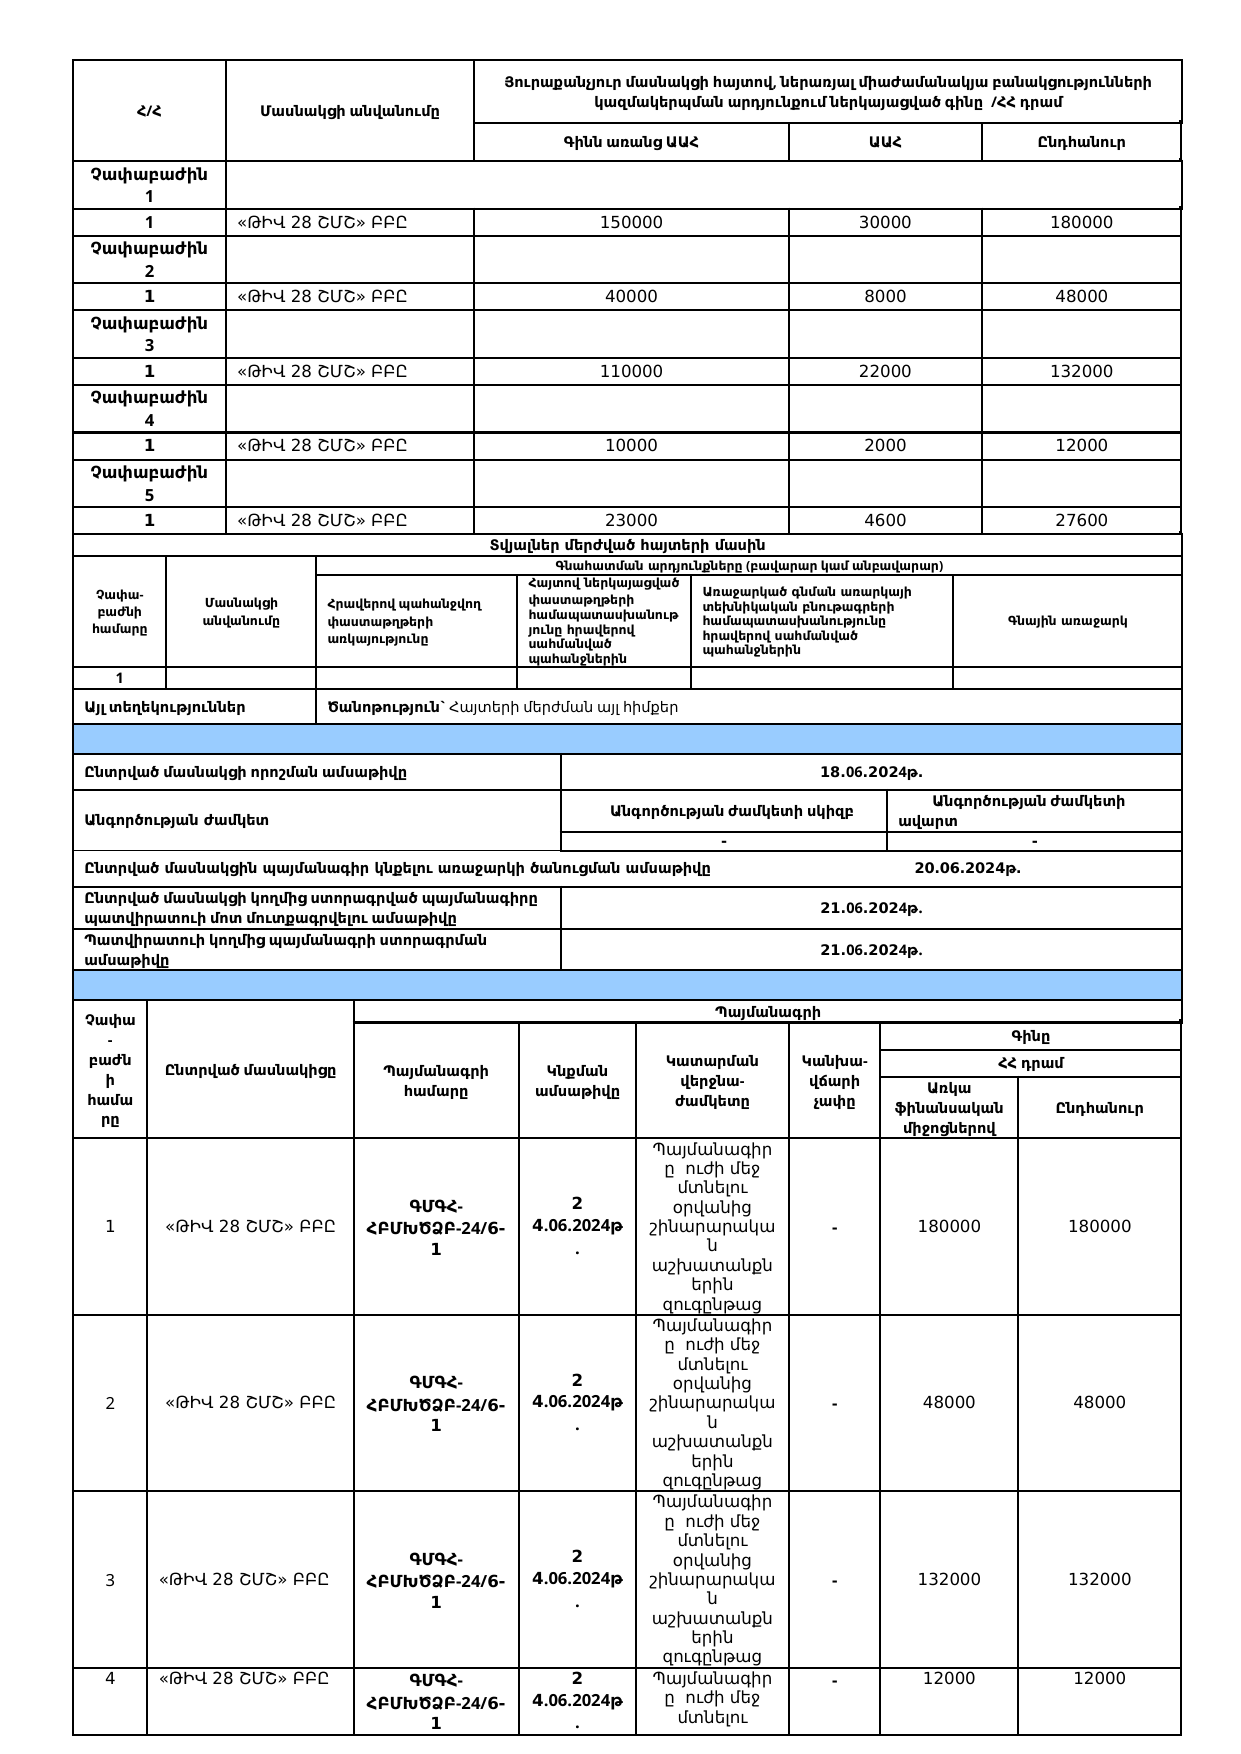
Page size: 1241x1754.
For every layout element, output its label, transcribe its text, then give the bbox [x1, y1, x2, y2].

table_cell Ընդհանուր [983, 124, 1180, 160]
table_cell 18.06.2024թ. [562, 755, 1181, 789]
table_cell Այլ տեղեկություններ [74, 690, 315, 723]
table_cell Ընտրված մասնակիցը [148, 1001, 353, 1137]
table_cell 22000 [790, 359, 981, 384]
table_cell 180000 [983, 210, 1180, 235]
table_cell 24.06.2024թ. [520, 1139, 635, 1314]
table_cell [475, 461, 788, 506]
table_cell [983, 311, 1180, 357]
table_cell [475, 237, 788, 282]
table_cell Գնահատման արդյունքները (բավարար կամ անբավարար) [317, 557, 1181, 574]
table_cell [983, 386, 1180, 431]
table_cell ԳՄԳՀ-ՀԲՄԽԾՁԲ-24/6-1 [355, 1139, 518, 1314]
table_cell [983, 461, 1180, 506]
table_cell [692, 668, 952, 688]
table_cell 4 [74, 1669, 146, 1733]
table_cell Հ/Հ [74, 61, 225, 160]
table_cell Պատվիրատուի կողմից պայմանագրի ստորագրման ամսաթիվը [74, 930, 560, 969]
table_cell 3 [74, 1492, 146, 1667]
table_cell Չափա-բաժնի համարը [74, 557, 165, 666]
table_cell Մասնակցի անվանումը [167, 557, 315, 666]
table_cell 1 [74, 210, 225, 235]
table_cell Ծանոթություն` Հայտերի մերժման այլ հիմքեր [317, 690, 1181, 723]
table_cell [637, 1492, 788, 1667]
table_cell Առաջարկած գնման առարկայի տեխնիկական բնութագրերի համապատասխանությունը հրավերով սահմանված պահանջներին [692, 576, 952, 666]
table_cell [475, 386, 788, 431]
table_cell «ԹԻՎ 28 ՇՄՇ» ԲԲԸ [148, 1492, 353, 1667]
table_cell Ընդհանուր [1019, 1078, 1180, 1137]
table_cell ՀՀ դրամ [881, 1051, 1180, 1076]
table_cell 48000 [1019, 1316, 1180, 1490]
table_cell «ԹԻՎ 28 ՇՄՇ» ԲԲԸ [227, 434, 473, 458]
table_cell Ընտրված մասնակցի որոշման ամսաթիվը [74, 755, 560, 789]
table_cell 12000 [1019, 1669, 1180, 1733]
table_cell «ԹԻՎ 28 ՇՄՇ» ԲԲԸ [148, 1316, 353, 1490]
table_cell Չափաբաժին 1 [74, 162, 225, 208]
table_cell 180000 [881, 1139, 1017, 1314]
table_cell 21.06.2024թ․ [562, 930, 1181, 969]
table_cell [475, 311, 788, 357]
table_cell 10000 [475, 434, 788, 458]
table_cell [227, 386, 473, 431]
table_cell Գինն առանց ԱԱՀ [475, 124, 788, 160]
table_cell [637, 1316, 788, 1490]
table_cell [790, 237, 981, 282]
table_cell «ԹԻՎ 28 ՇՄՇ» ԲԲԸ [148, 1669, 353, 1733]
table_cell Մասնակցի անվանումը [227, 61, 473, 160]
table_cell [954, 668, 1181, 688]
table_cell Պայմանագիրը ուժի մեջ մտնելու օրվանից շինարարական աշխատանքներին զուգընթաց [637, 1139, 788, 1314]
table_cell 1 [74, 1139, 146, 1314]
table_cell [74, 725, 1181, 753]
table_cell [74, 971, 1181, 999]
table_cell [790, 311, 981, 357]
table_cell 180000 [1019, 1139, 1180, 1314]
table_cell Պայմանագրի [355, 1001, 1181, 1021]
table_cell [227, 311, 473, 357]
table_cell 110000 [475, 359, 788, 384]
table_cell Կանխա-վճարի չափը [790, 1024, 879, 1137]
table_cell Առկա ֆինանսական միջոցներով [881, 1078, 1017, 1137]
table_cell 4600 [790, 508, 981, 533]
table_cell 132000 [983, 359, 1180, 384]
table_cell Ընտրված մասնակցի կողմից ստորագրված պայմանագիրը պատվիրատուի մոտ մուտքագրվելու ամսաթիվը [74, 888, 560, 927]
table_cell 8000 [790, 284, 981, 309]
table_cell 24.06.2024թ. [520, 1492, 635, 1667]
table_cell 48000 [881, 1316, 1017, 1490]
table_cell Ընտրված մասնակցին պայմանագիր կնքելու առաջարկի ծանուցման ամսաթիվը 20․06․2024թ․ [74, 851, 1181, 886]
table_cell 1 [74, 284, 225, 309]
table_cell 150000 [475, 210, 788, 235]
table_cell Հրավերով պահանջվող փաստաթղթերի առկայությունը [317, 576, 516, 666]
table_cell Անգործության ժամկետ [74, 791, 560, 850]
table_cell Չափաբաժին 4 [74, 386, 225, 431]
table_cell Կնքման ամսաթիվը [520, 1024, 635, 1137]
table_cell - [562, 833, 886, 850]
table_cell [518, 668, 690, 688]
table_cell 12000 [881, 1669, 1017, 1733]
table_cell Կատարման վերջնա-ժամկետը [637, 1024, 788, 1137]
table_cell 1 [74, 668, 165, 688]
table_cell [227, 237, 473, 282]
table_cell [227, 162, 1181, 208]
table_cell 132000 [881, 1492, 1017, 1667]
table_cell ԳՄԳՀ-ՀԲՄԽԾՁԲ-24/6-1 [355, 1669, 518, 1733]
table_cell Չափաբաժին 2 [74, 237, 225, 282]
table_cell - [888, 833, 1181, 850]
table_cell Տվյալներ մերժված հայտերի մասին [74, 535, 1181, 555]
table_cell 24.06.2024թ. [520, 1316, 635, 1490]
table_cell 40000 [475, 284, 788, 309]
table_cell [637, 1669, 788, 1733]
table_cell 2000 [790, 434, 981, 458]
table_cell - [790, 1669, 879, 1733]
table_cell 24.06.2024թ. [520, 1669, 635, 1733]
table_cell Հայտով ներկայացված փաստաթղթերի համապատասխանությունը հրավերով սահմանված պահանջներին [518, 576, 690, 666]
table_cell 12000 [983, 434, 1180, 458]
table_cell 23000 [475, 508, 788, 533]
table_cell Պայմանագրի համարը [355, 1024, 518, 1137]
table_cell 21.06.2024թ․ [562, 888, 1181, 927]
table_cell «ԹԻՎ 28 ՇՄՇ» ԲԲԸ [227, 284, 473, 309]
table_cell - [790, 1139, 879, 1314]
table_cell 1 [74, 359, 225, 384]
table_cell 132000 [1019, 1492, 1180, 1667]
table_cell [317, 668, 516, 688]
table_cell [790, 461, 981, 506]
table_cell 27600 [983, 508, 1180, 533]
table_cell [983, 237, 1180, 282]
table_cell ԳՄԳՀ-ՀԲՄԽԾՁԲ-24/6-1 [355, 1492, 518, 1667]
table_cell Անգործության ժամկետի ավարտ [888, 791, 1181, 831]
table_cell Չափաբաժին 3 [74, 311, 225, 357]
table_cell ԱԱՀ [790, 124, 981, 160]
table_cell 30000 [790, 210, 981, 235]
table_cell «ԹԻՎ 28 ՇՄՇ» ԲԲԸ [148, 1139, 353, 1314]
table_cell Չափա-բաժնի համարը [74, 1001, 146, 1137]
table_cell Անգործության ժամկետի սկիզբ [562, 791, 886, 831]
table_cell 48000 [983, 284, 1180, 309]
table_cell «ԹԻՎ 28 ՇՄՇ» ԲԲԸ [227, 210, 473, 235]
table_cell Գինը [881, 1024, 1180, 1048]
table_cell [790, 386, 981, 431]
table_cell 2 [74, 1316, 146, 1490]
table_cell - [790, 1316, 879, 1490]
table_cell - [790, 1492, 879, 1667]
table_cell Չափաբաժին 5 [74, 461, 225, 506]
table_cell «ԹԻՎ 28 ՇՄՇ» ԲԲԸ [227, 359, 473, 384]
table_cell 1 [74, 434, 225, 458]
table_cell [227, 461, 473, 506]
table_cell 1 [74, 508, 225, 533]
table_cell ԳՄԳՀ-ՀԲՄԽԾՁԲ-24/6-1 [355, 1316, 518, 1490]
table_cell «ԹԻՎ 28 ՇՄՇ» ԲԲԸ [227, 508, 473, 533]
table_cell [167, 668, 315, 688]
table_cell Գնային առաջարկ [954, 576, 1181, 666]
table_cell Յուրաքանչյուր մասնակցի հայտով, ներառյալ միաժամանակյա բանակցությունների կազմակերպման արդյունքում ներկայացված գինը /ՀՀ դրամ [475, 61, 1181, 122]
